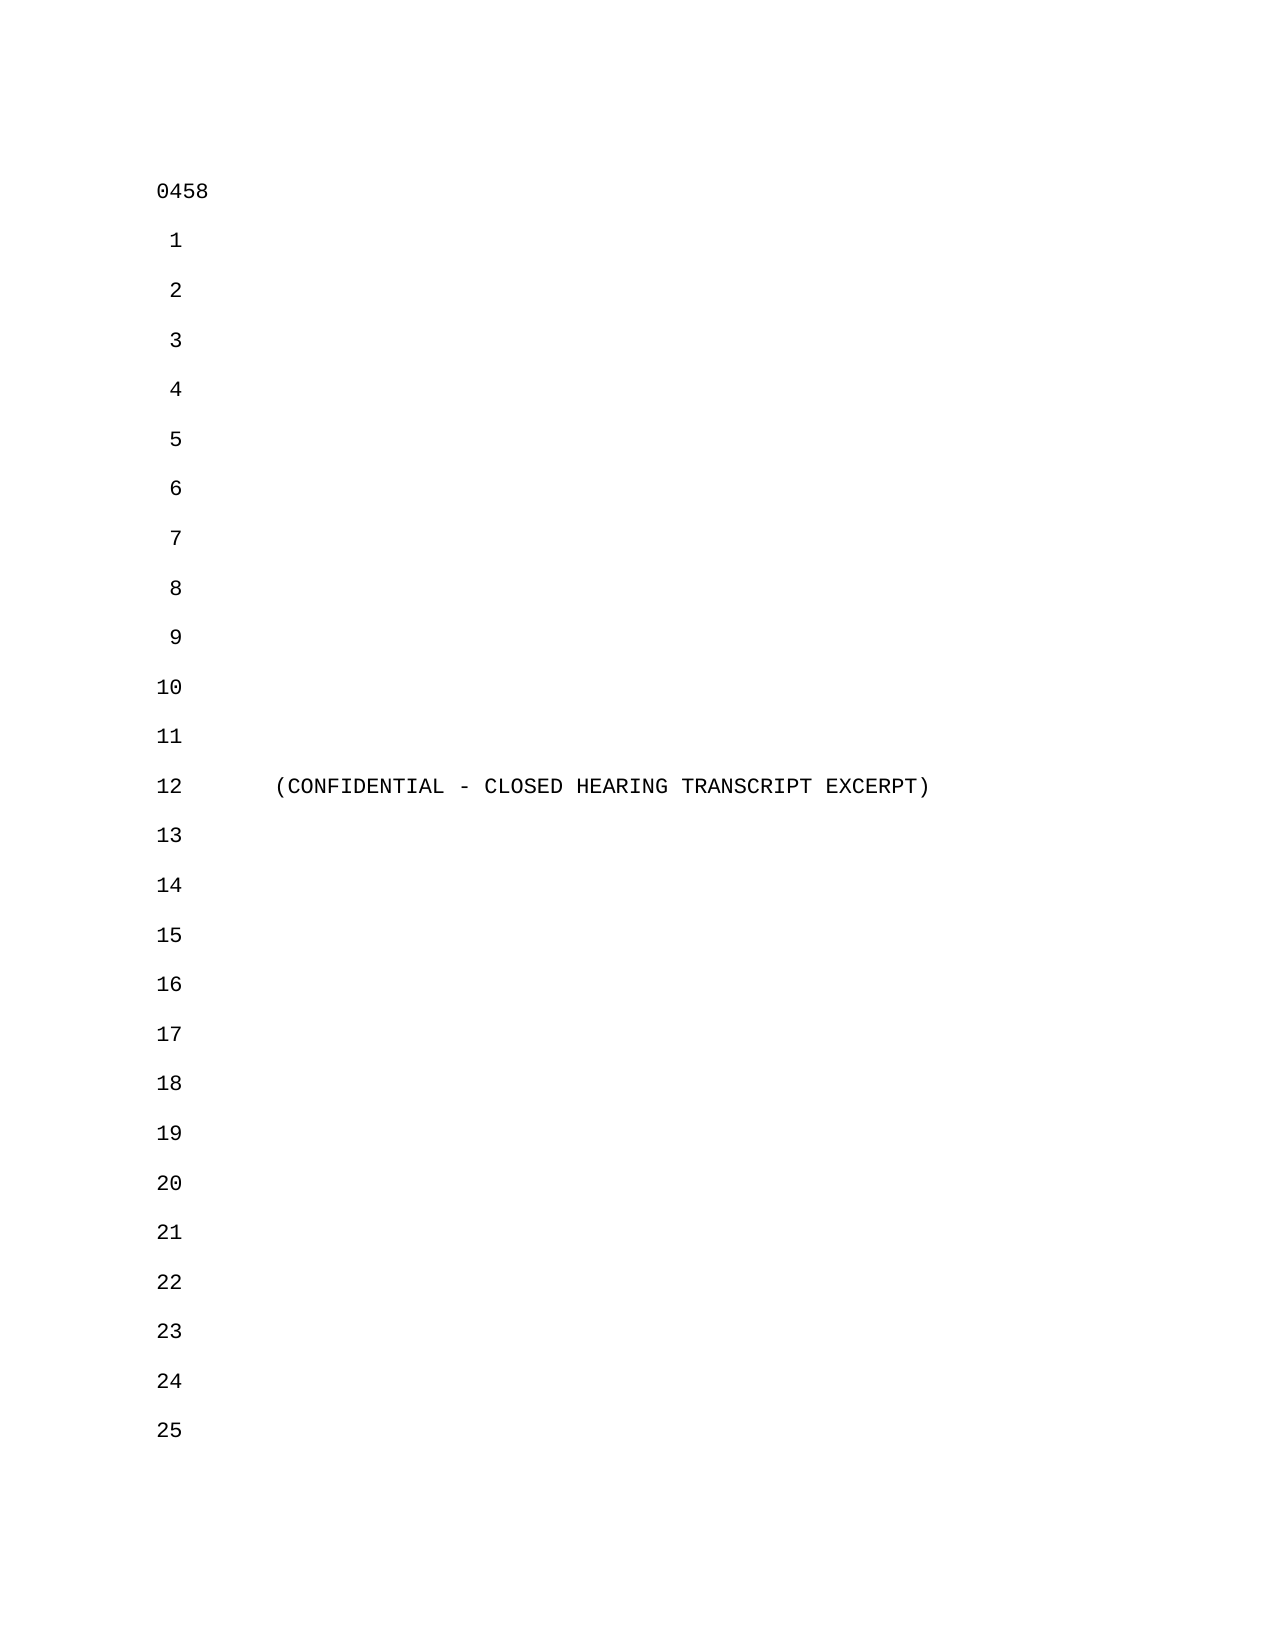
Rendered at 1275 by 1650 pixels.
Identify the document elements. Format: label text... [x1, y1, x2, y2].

text 7 [156, 527, 1119, 552]
text 4 [156, 378, 1119, 403]
text 6 [156, 477, 1119, 502]
text 3 [156, 329, 1119, 353]
text 17 [156, 1023, 1119, 1048]
text 12 (CONFIDENTIAL - CLOSED HEARING TRANSCRIPT EXCERPT) [156, 775, 1119, 800]
text 9 [156, 626, 1119, 651]
text 23 [156, 1320, 1119, 1345]
text 14 [156, 874, 1119, 899]
text 24 [156, 1370, 1119, 1395]
text 15 [156, 924, 1119, 948]
text 25 [156, 1419, 1119, 1444]
text 11 [156, 725, 1119, 750]
text 22 [156, 1271, 1119, 1296]
text 0458 [156, 180, 1119, 205]
text 19 [156, 1122, 1119, 1147]
text 5 [156, 428, 1119, 453]
text 16 [156, 973, 1119, 998]
text 20 [156, 1172, 1119, 1196]
text 13 [156, 824, 1119, 849]
text 8 [156, 577, 1119, 601]
text 21 [156, 1221, 1119, 1246]
text 10 [156, 676, 1119, 701]
text 1 [156, 229, 1119, 254]
text 2 [156, 279, 1119, 304]
text 18 [156, 1072, 1119, 1097]
